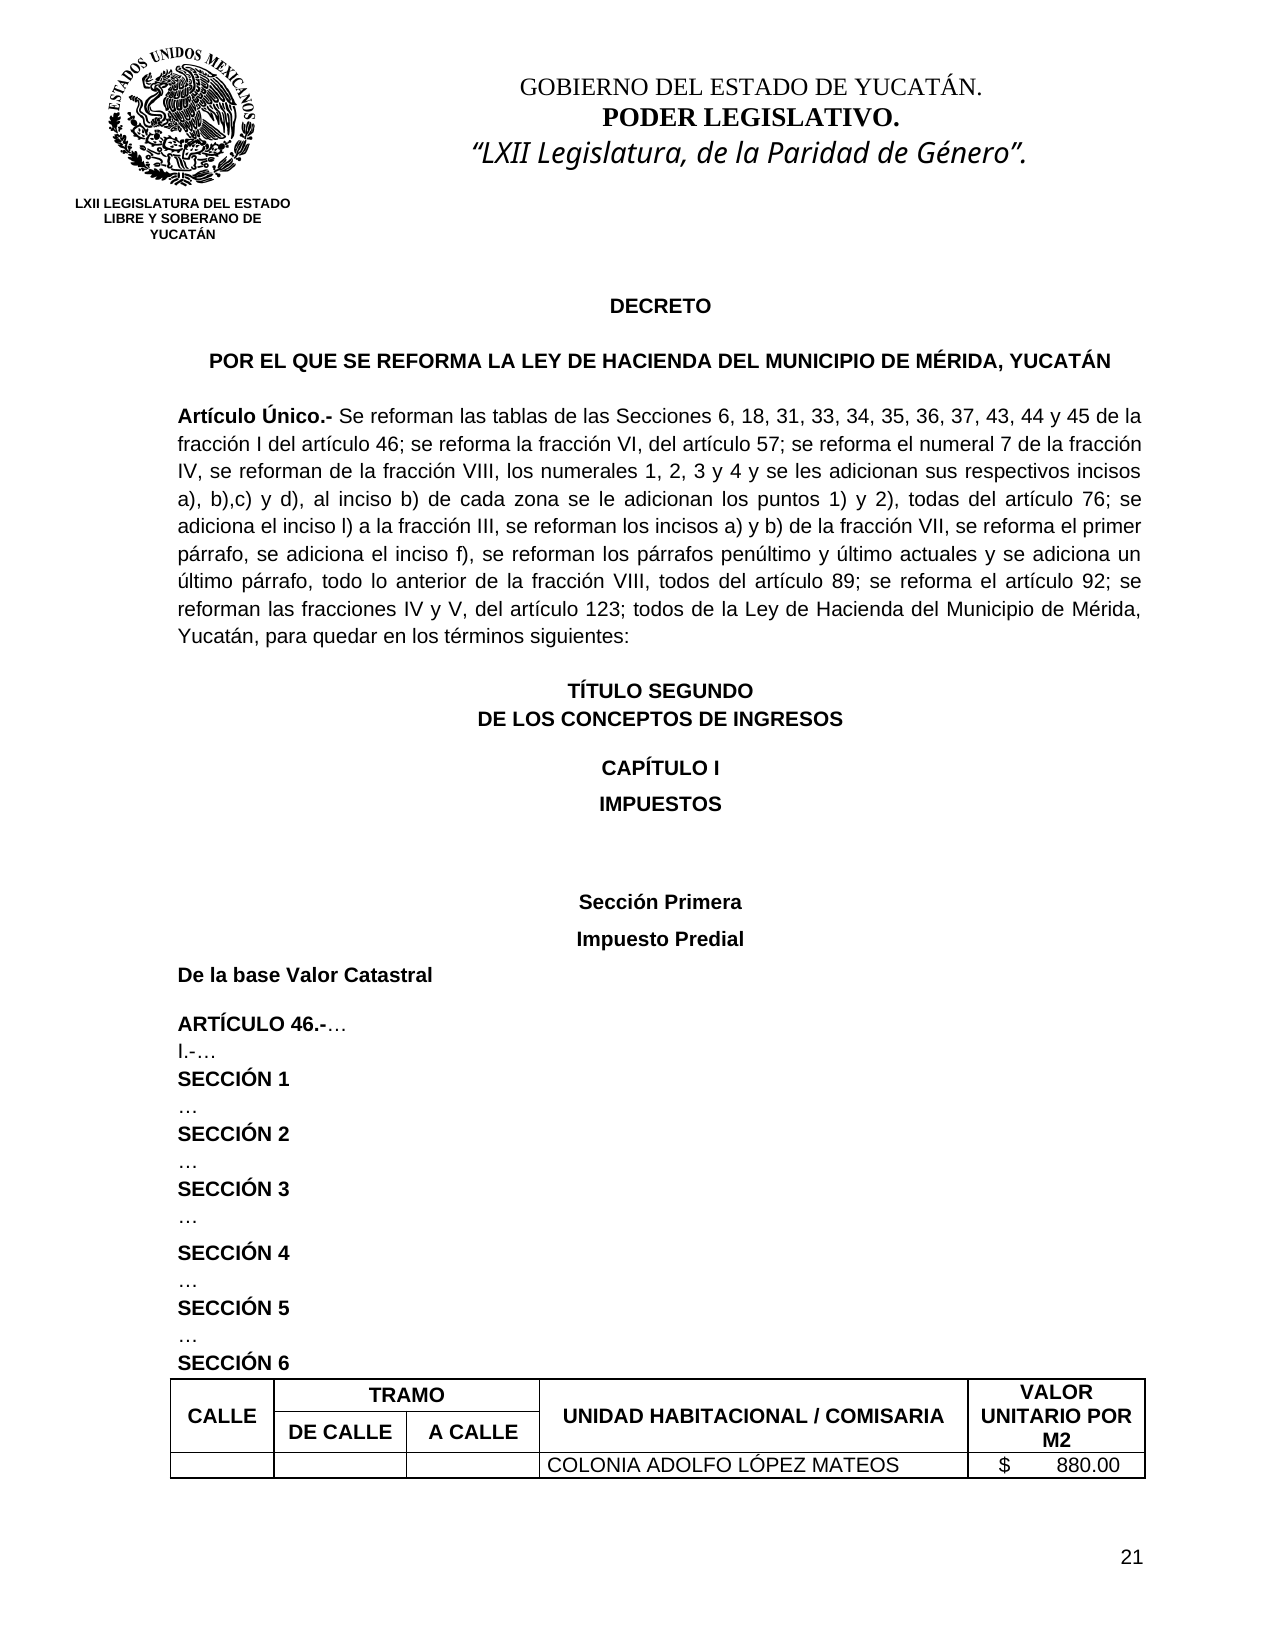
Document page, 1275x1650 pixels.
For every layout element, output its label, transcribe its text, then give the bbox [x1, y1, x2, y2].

text … [177, 1323, 1143, 1347]
text IMPUESTOS [177, 792, 1143, 816]
table_cell $ 880.00 [969, 1453, 1144, 1477]
table_cell DE CALLE [275, 1412, 406, 1452]
text … [177, 1094, 1143, 1118]
table_cell [275, 1453, 406, 1477]
text SECCIÓN 4 [177, 1241, 1143, 1265]
text ARTÍCULO 46.-… [177, 1012, 1143, 1036]
text … [177, 1268, 1143, 1292]
text De la base Valor Catastral [177, 963, 1143, 987]
table_cell COLONIA ADOLFO LÓPEZ MATEOS [540, 1453, 967, 1477]
text … [177, 1149, 1143, 1173]
text … [177, 1204, 1143, 1228]
text SECCIÓN 2 [177, 1122, 1143, 1146]
text SECCIÓN 3 [177, 1177, 1143, 1201]
text I.-… [177, 1039, 1143, 1063]
table_header TRAMO [275, 1380, 539, 1411]
text Artículo Único.- Se reforman las tablas de las Secciones 6, 18, 31, 33, 34, 35, 36, 37, 43, 44 y 45 de la fracción I del artículo 46; se reforma la fracción VI, del artículo 57; se reforma el numeral 7 de la fracción IV, se reforman de la fracción VIII, los numerales 1, 2, 3 y 4 y se les adicionan sus respectivos incisos a), b),c) y d), al inciso b) de cada zona se le adicionan los puntos 1) y 2), todas del artículo 76; se adiciona el inciso l) a la fracción III, se reforman los incisos a) y b) de la fracción VII, se reforma el primer párrafo, se adiciona el inciso f), se reforman los párrafos penúltimo y último actuales y se adiciona un último párrafo, todo lo anterior de la fracción VIII, todos del artículo 89; se reforma el artículo 92; se reforman las fracciones IV y V, del artículo 123; todos de la Ley de Hacienda del Municipio de Mérida, Yucatán, para quedar en los términos siguientes: [177, 404, 1143, 648]
text SECCIÓN 1 [177, 1067, 1143, 1091]
table_cell A CALLE [407, 1412, 539, 1452]
text POR EL QUE SE REFORMA LA LEY DE HACIENDA DEL MUNICIPIO DE MÉRIDA, YUCATÁN [177, 349, 1143, 373]
table_header CALLE [171, 1380, 273, 1452]
text SECCIÓN 5 [177, 1296, 1143, 1320]
text Sección Primera [177, 890, 1143, 914]
text TÍTULO SEGUNDO [177, 679, 1143, 703]
text SECCIÓN 6 [177, 1351, 1143, 1375]
text DECRETO [177, 294, 1143, 318]
text Impuesto Predial [177, 926, 1143, 950]
table_cell [171, 1453, 273, 1477]
table_cell [407, 1453, 539, 1477]
table_header VALOR UNITARIO POR M2 [969, 1380, 1144, 1452]
table_header UNIDAD HABITACIONAL / COMISARIA [540, 1380, 967, 1452]
picture [72, 13, 291, 220]
text DE LOS CONCEPTOS DE INGRESOS [177, 707, 1143, 731]
text CAPÍTULO I [177, 756, 1143, 779]
